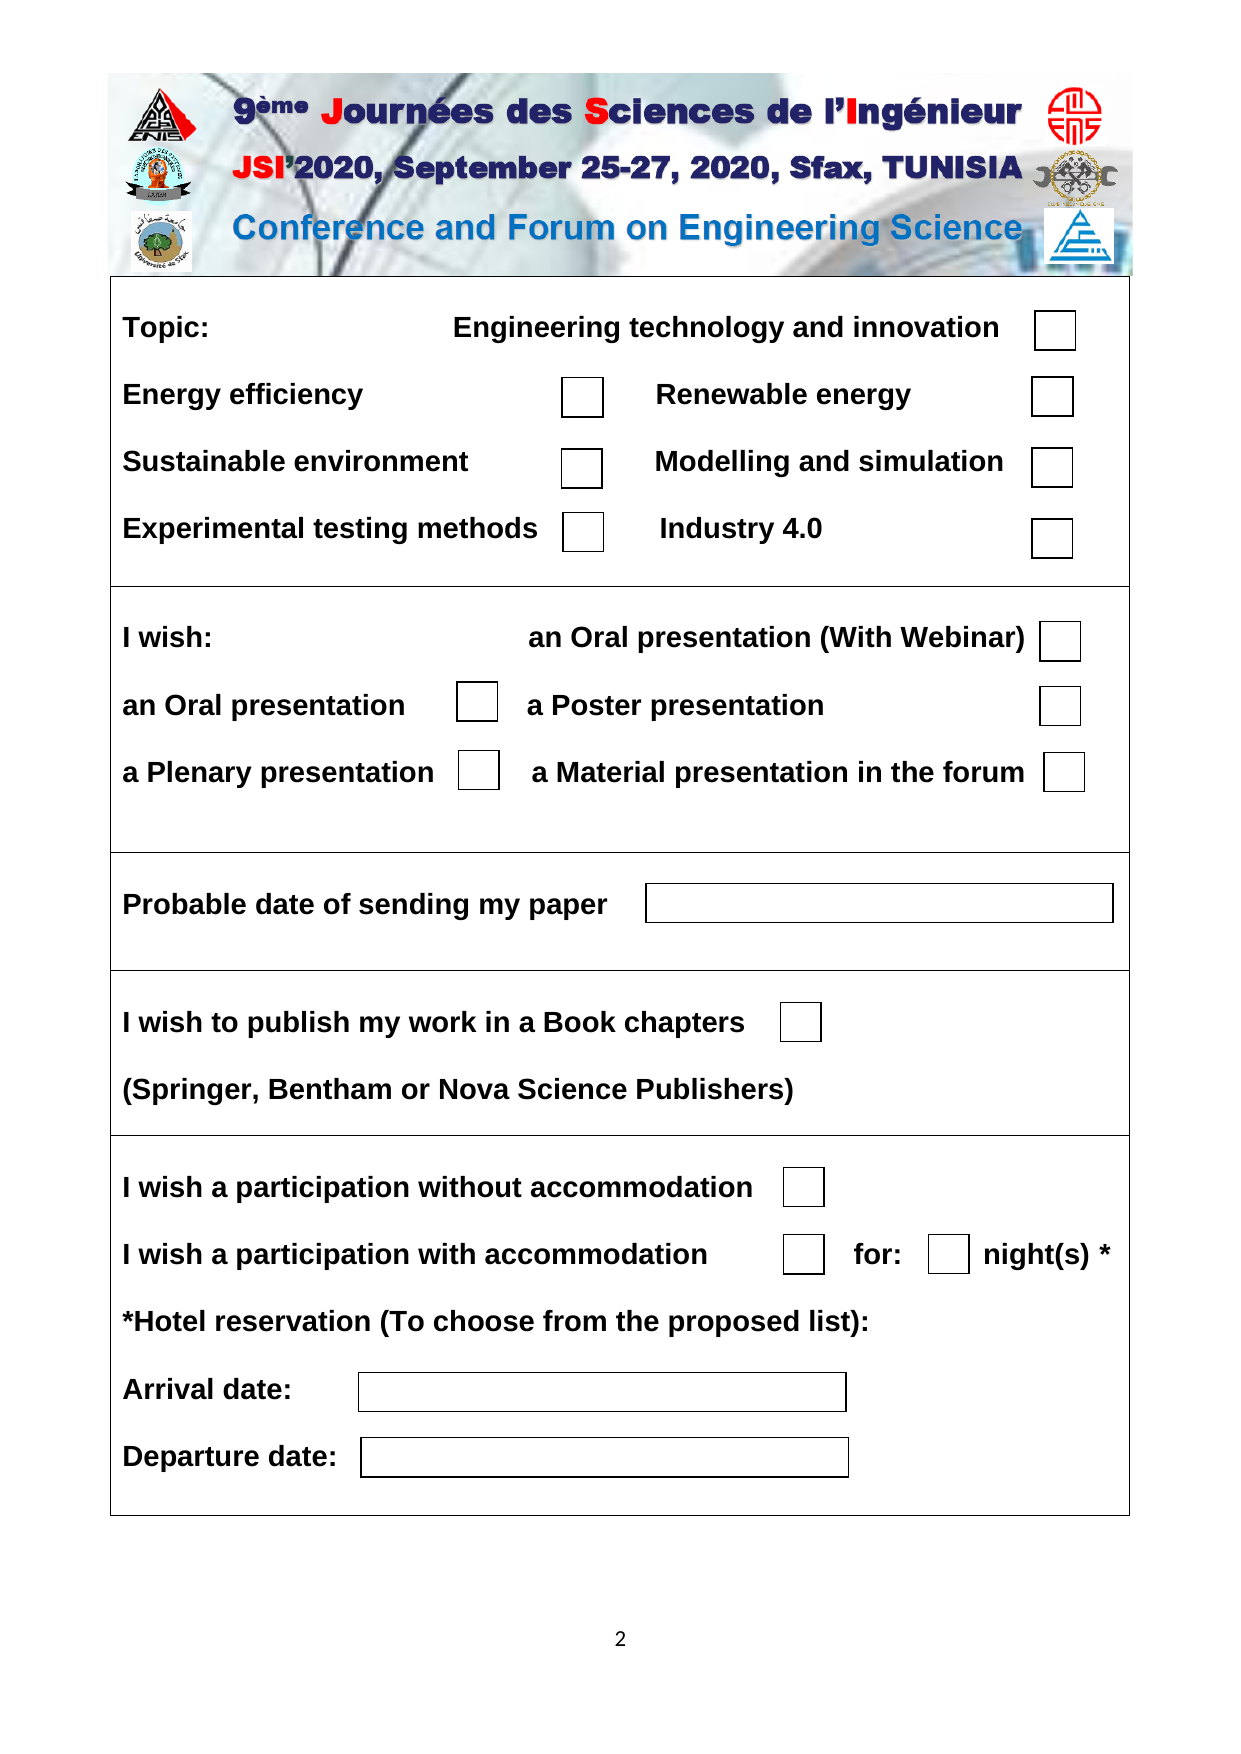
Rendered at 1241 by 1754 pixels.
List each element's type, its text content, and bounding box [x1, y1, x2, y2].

table_cell Probable date of sending my paper [111, 853, 1129, 970]
table_cell Topic: Engineering technology and innovation Energy efficiency Renewable energy Sustainable environment Modelling and simulation Experimental testing methods Industry 4.0 [111, 277, 1129, 586]
table_cell I wish to publish my work in a Book chapters (Springer, Bentham or Nova Science Publishers) [111, 971, 1129, 1135]
picture [107, 73, 1133, 276]
table_cell I wish a participation without accommodation I wish a participation with accommodation for: night(s) * *Hotel reservation (To choose from the proposed list): Arrival date: Departure date: [111, 1136, 1129, 1515]
table_cell I wish: an Oral presentation (With Webinar) an Oral presentation a Poster presentation a Plenary presentation a Material presentation in the forum [111, 587, 1129, 852]
